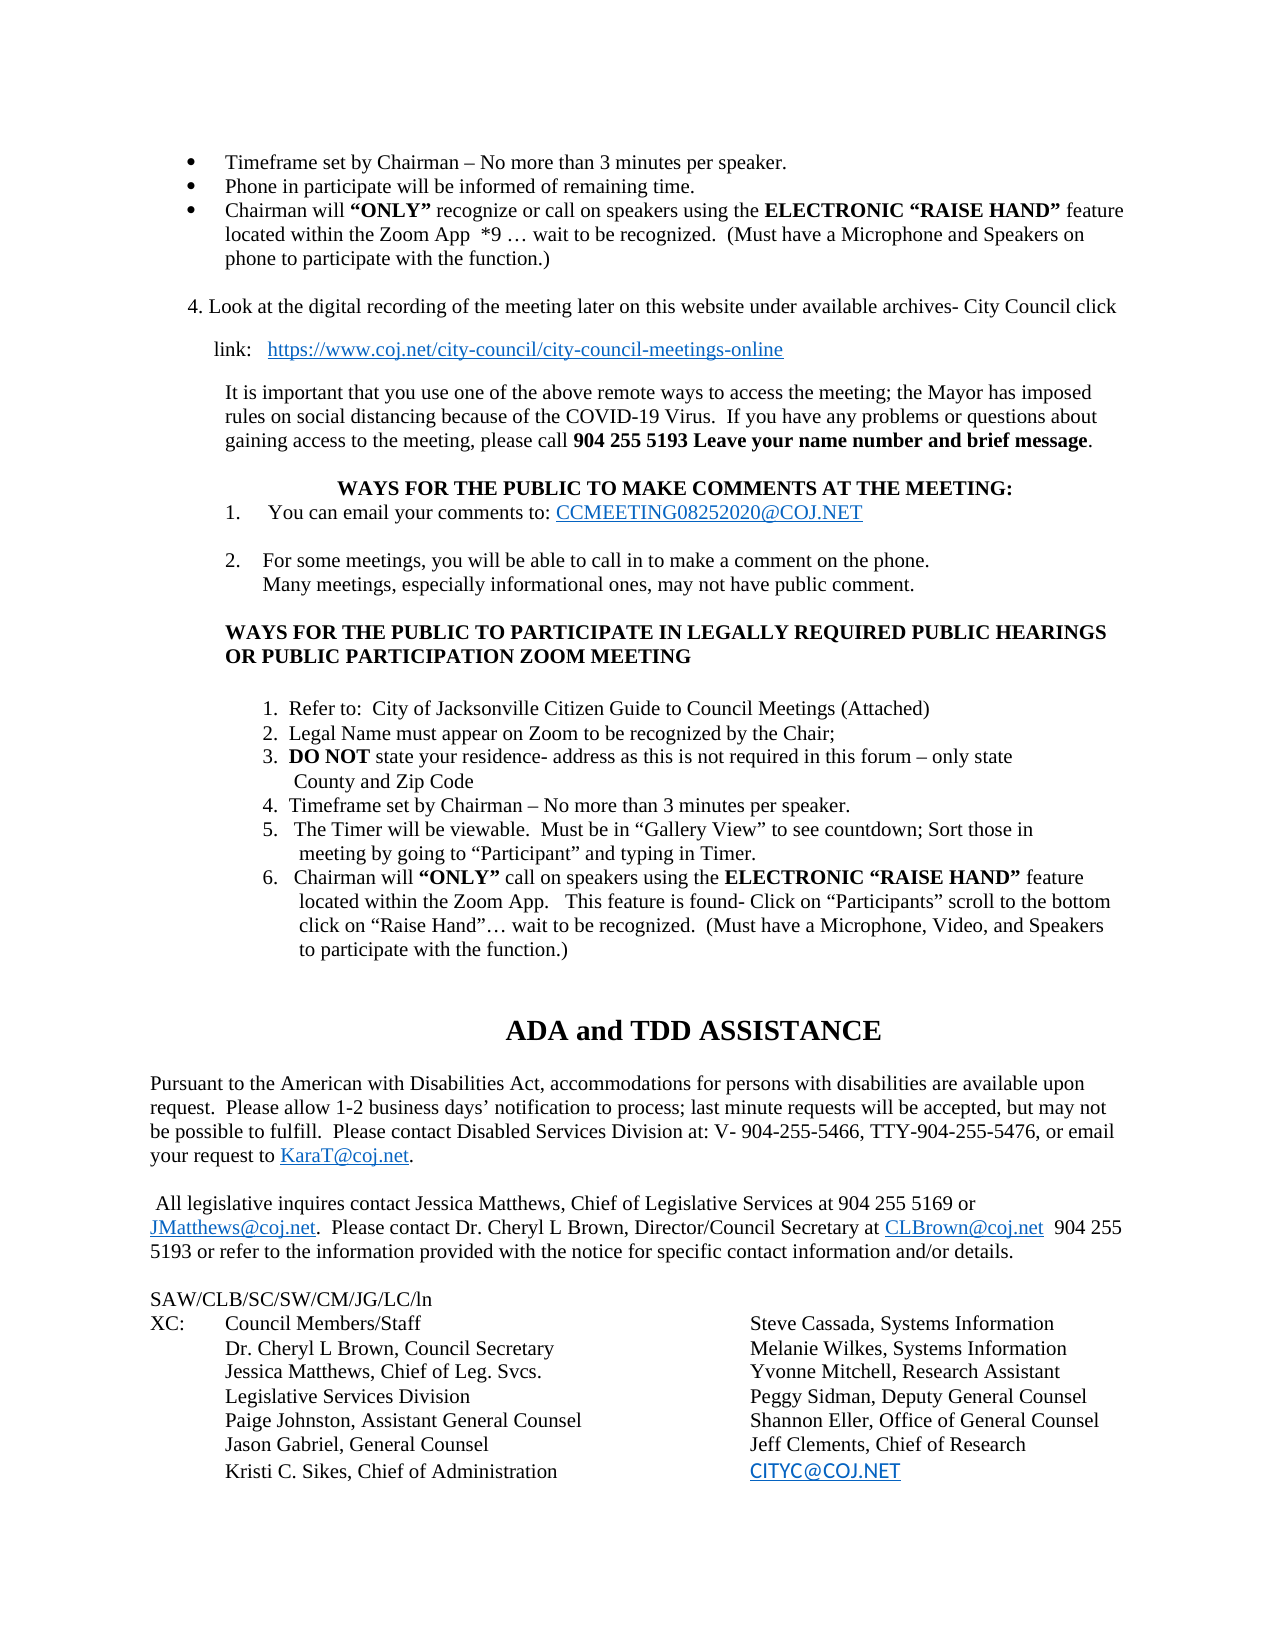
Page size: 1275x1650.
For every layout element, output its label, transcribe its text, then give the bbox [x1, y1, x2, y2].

text It is important that you use one of the above remote ways to access the meeting; the Mayor has imposed rules on social distancing because of the COVID-19 Virus. If you have any problems or questions about gaining access to the meeting, please call 904 255 5193 Leave your name number and brief message. [225, 379, 1125, 452]
text 1. Refer to: City of Jacksonville Citizen Guide to Council Meetings (Attached) [262, 696, 1125, 720]
text 5. The Timer will be viewable. Must be in “Gallery View” to see countdown; Sort those in [262, 817, 1125, 841]
text XC: Council Members/Staff Steve Cassada, Systems Information [150, 1311, 1125, 1335]
text All legislative inquires contact Jessica Matthews, Chief of Legislative Services at 904 255 5169 or JMatthews@coj.net. Please contact Dr. Cheryl L Brown, Director/Council Secretary at CLBrown@coj.net 904 255 5193 or refer to the information provided with the notice for specific contact information and/or details. [150, 1191, 1125, 1263]
text 4. Look at the digital recording of the meeting later on this website under available archives- City Council click [150, 294, 1125, 318]
list Timeframe set by Chairman – No more than 3 minutes per speaker. [187, 150, 1125, 174]
list For some meetings, you will be able to call in to make a comment on the phone. [225, 548, 1125, 572]
text SAW/CLB/SC/SW/CM/JG/LC/ln [150, 1287, 1125, 1311]
text 2. Legal Name must appear on Zoom to be recognized by the Chair; [262, 720, 1125, 744]
text 6. Chairman will “ONLY” call on speakers using the ELECTRONIC “RAISE HAND” feature [262, 865, 1125, 889]
text to participate with the function.) [262, 937, 1125, 961]
text Dr. Cheryl L Brown, Council Secretary Melanie Wilkes, Systems Information [225, 1335, 1125, 1359]
list Chairman will “ONLY” recognize or call on speakers using the ELECTRONIC “RAISE HAND” feature located within the Zoom App *9 … wait to be recognized. (Must have a Microphone and Speakers on phone to participate with the function.) [187, 198, 1125, 270]
text Jessica Matthews, Chief of Leg. Svcs. Yvonne Mitchell, Research Assistant [225, 1359, 1125, 1383]
text Many meetings, especially informational ones, may not have public comment. [262, 572, 1125, 596]
list You can email your comments to: CCMEETING08252020@COJ.NET [225, 500, 1125, 524]
text County and Zip Code [262, 768, 1125, 793]
list Phone in participate will be informed of remaining time. [187, 174, 1125, 198]
text 4. Timeframe set by Chairman – No more than 3 minutes per speaker. [262, 793, 1125, 817]
text Legislative Services Division Peggy Sidman, Deputy General Counsel [150, 1383, 1125, 1408]
text meeting by going to “Participant” and typing in Timer. [262, 841, 1125, 865]
text link: https://www.coj.net/city-council/city-council-meetings-online [150, 337, 1125, 361]
text 3. DO NOT state your residence- address as this is not required in this forum – only state [262, 744, 1125, 768]
text located within the Zoom App. This feature is found- Click on “Participants” scroll to the bottom [262, 889, 1125, 913]
text ADA and TDD ASSISTANCE [262, 1013, 1125, 1047]
text Paige Johnston, Assistant General Counsel Shannon Eller, Office of General Counsel [150, 1408, 1125, 1432]
text Jason Gabriel, General Counsel Jeff Clements, Chief of Research [150, 1432, 1125, 1456]
text WAYS FOR THE PUBLIC TO PARTICIPATE IN LEGALLY REQUIRED PUBLIC HEARINGS OR PUBLIC PARTICIPATION ZOOM MEETING [225, 620, 1125, 668]
text Kristi C. Sikes, Chief of Administration CITYC@COJ.NET [150, 1456, 1125, 1484]
text WAYS FOR THE PUBLIC TO MAKE COMMENTS AT THE MEETING: [225, 476, 1125, 500]
text Pursuant to the American with Disabilities Act, accommodations for persons with disabilities are available upon request. Please allow 1-2 business days’ notification to process; last minute requests will be accepted, but may not be possible to fulfill. Please contact Disabled Services Division at: V- 904-255-5466, TTY-904-255-5476, or email your request to KaraT@coj.net. [150, 1071, 1125, 1167]
text click on “Raise Hand”… wait to be recognized. (Must have a Microphone, Video, and Speakers [262, 913, 1125, 937]
